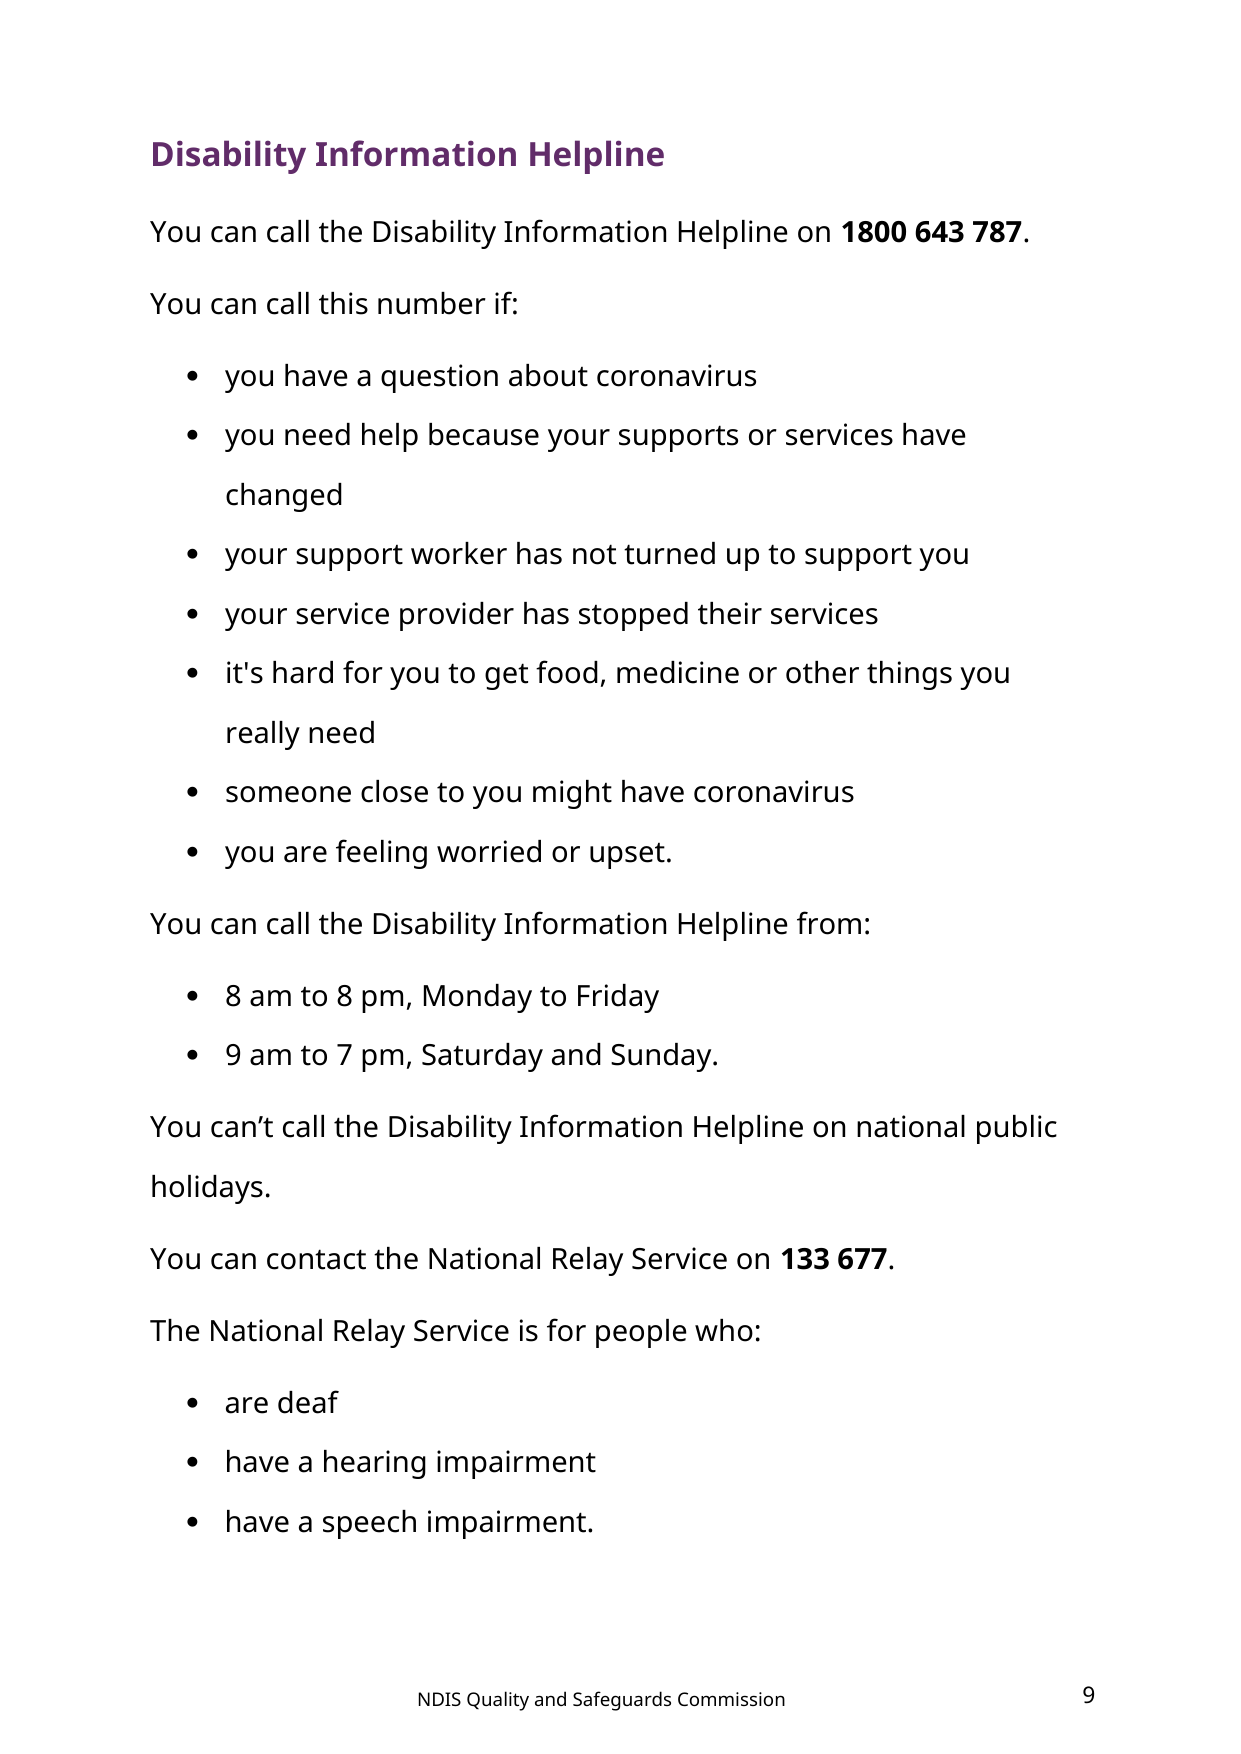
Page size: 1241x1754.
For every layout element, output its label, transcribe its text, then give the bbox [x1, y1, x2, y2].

list you have a question about coronavirus [187, 355, 1090, 395]
list you need help because your supports or services have changed [187, 415, 1090, 514]
list are deaf [187, 1382, 1090, 1422]
list you are feeling worried or upset. [187, 831, 1090, 871]
text You can call this number if: [150, 283, 1090, 323]
list your service provider has stopped their services [187, 593, 1090, 633]
text You can call the Disability Information Helpline from: [150, 903, 1090, 943]
text You can call the Disability Information Helpline on 1800 643 787. [150, 211, 1090, 251]
subtitle Disability Information Helpline [150, 131, 1090, 176]
list it's hard for you to get food, medicine or other things you really need [187, 653, 1090, 752]
list your support worker has not turned up to support you [187, 534, 1090, 573]
text You can’t call the Disability Information Helpline on national public holidays. [150, 1106, 1090, 1206]
text The National Relay Service is for people who: [150, 1310, 1090, 1349]
list have a speech impairment. [187, 1501, 1090, 1541]
list 9 am to 7 pm, Saturday and Sunday. [187, 1034, 1090, 1074]
list have a hearing impairment [187, 1441, 1090, 1481]
list someone close to you might have coronavirus [187, 772, 1090, 811]
text You can contact the National Relay Service on 133 677. [150, 1238, 1090, 1278]
list 8 am to 8 pm, Monday to Friday [187, 975, 1090, 1015]
